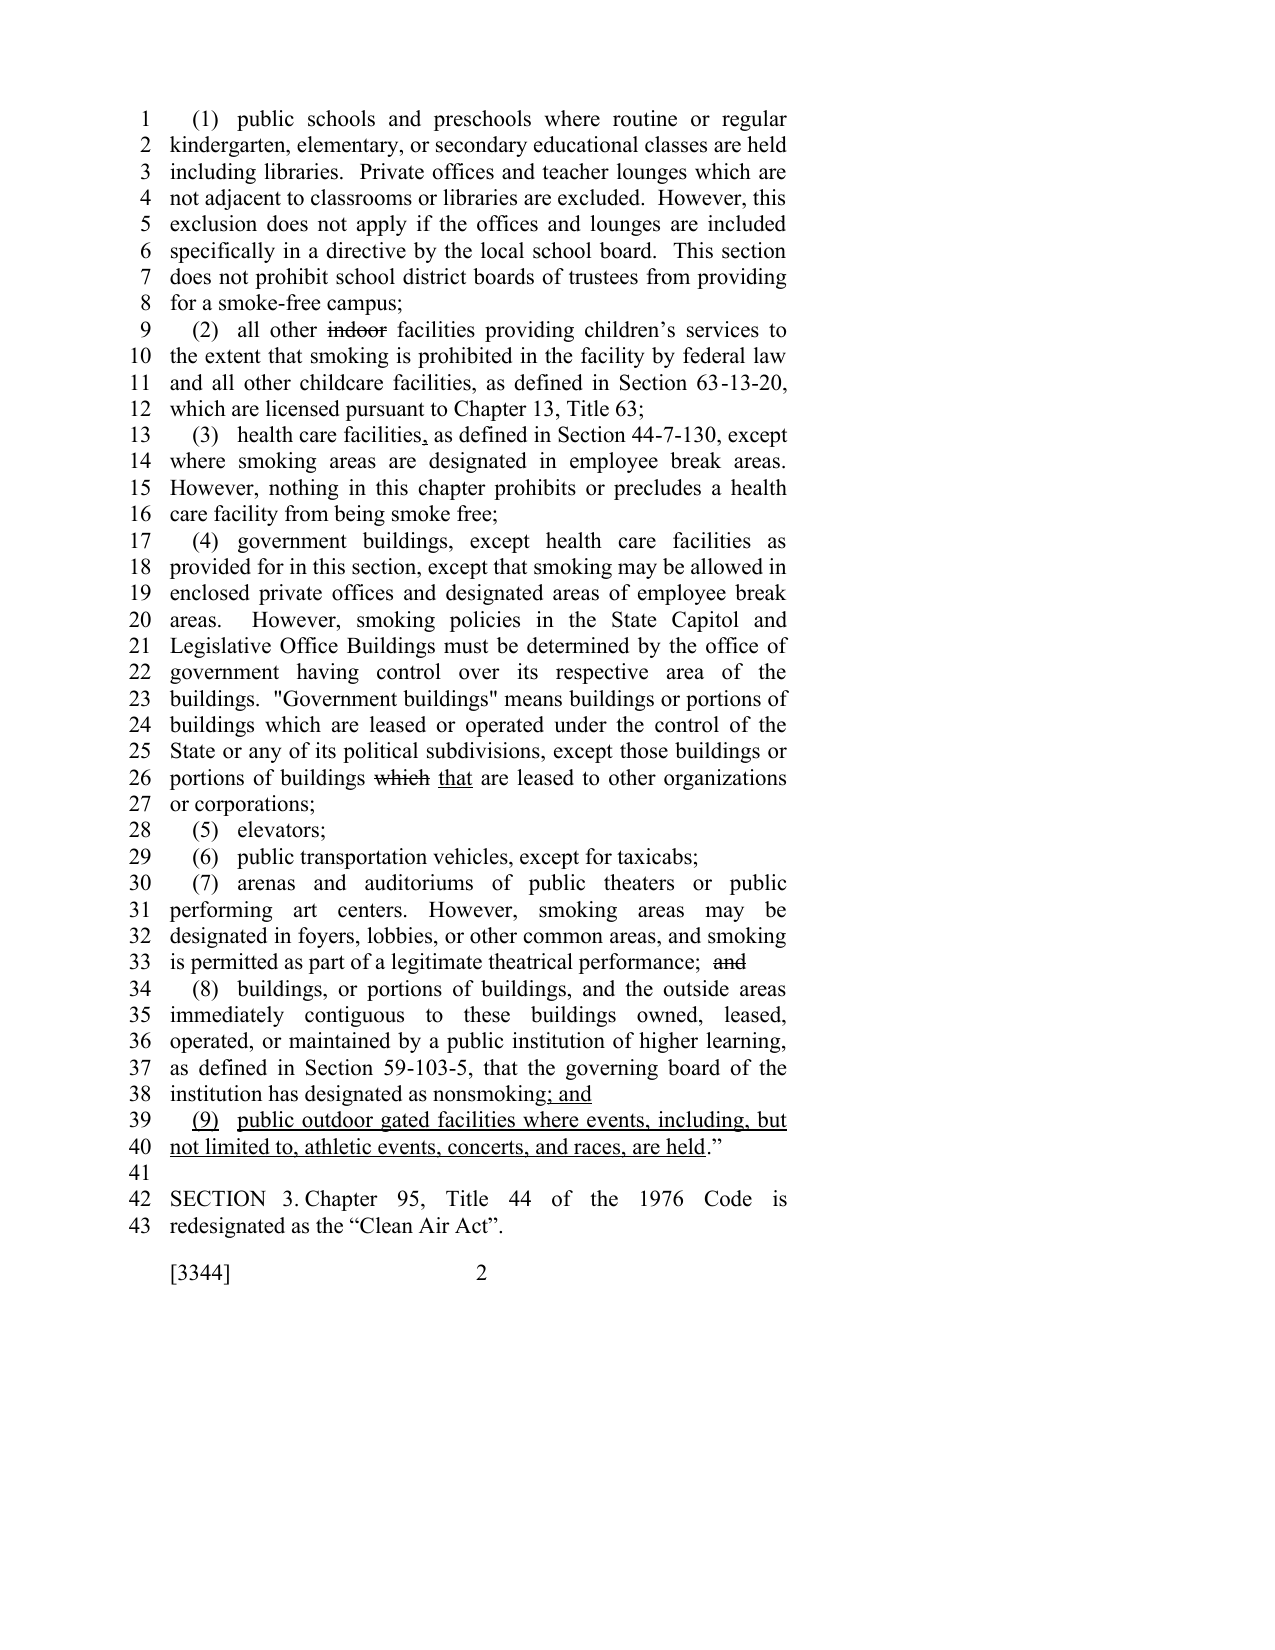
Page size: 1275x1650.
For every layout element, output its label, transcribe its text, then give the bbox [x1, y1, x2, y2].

text (2) all other indoor facilities providing children’s services to the extent that smoking is prohibited in the facility by federal law and all other childcare facilities, as defined in Section 63-13-20, which are licensed pursuant to Chapter 13, Title 63; [169, 316, 787, 421]
text (6) public transportation vehicles, except for taxicabs; [169, 843, 787, 869]
text (4) government buildings, except health care facilities as provided for in this section, except that smoking may be allowed in enclosed private offices and designated areas of employee break areas. However, smoking policies in the State Capitol and Legislative Office Buildings must be determined by the office of government having control over its respective area of the buildings. "Government buildings" means buildings or portions of buildings which are leased or operated under the control of the State or any of its political subdivisions, except those buildings or portions of buildings which that are leased to other organizations or corporations; [169, 527, 787, 817]
text (7) arenas and auditoriums of public theaters or public performing art centers. However, smoking areas may be designated in foyers, lobbies, or other common areas, and smoking is permitted as part of a legitimate theatrical performance; and [169, 869, 787, 975]
text (8) buildings, or portions of buildings, and the outside areas immediately contiguous to these buildings owned, leased, operated, or maintained by a public institution of higher learning, as defined in Section 59-103-5, that the governing board of the institution has designated as nonsmoking; and [169, 975, 787, 1106]
text SECTION 3. Chapter 95, Title 44 of the 1976 Code is redesignated as the “Clean Air Act”. [169, 1186, 787, 1238]
text (3) health care facilities, as defined in Section 44-7-130, except where smoking areas are designated in employee break areas. However, nothing in this chapter prohibits or precludes a health care facility from being smoke free; [169, 421, 787, 527]
text (9) public outdoor gated facilities where events, including, but not limited to, athletic events, concerts, and races, are held.” [169, 1106, 787, 1159]
text (1) public schools and preschools where routine or regular kindergarten, elementary, or secondary educational classes are held including libraries. Private offices and teacher lounges which are not adjacent to classrooms or libraries are excluded. However, this exclusion does not apply if the offices and lounges are included specifically in a directive by the local school board. This section does not prohibit school district boards of trustees from providing for a smoke-free campus; [169, 105, 787, 316]
text (5) elevators; [169, 817, 787, 843]
